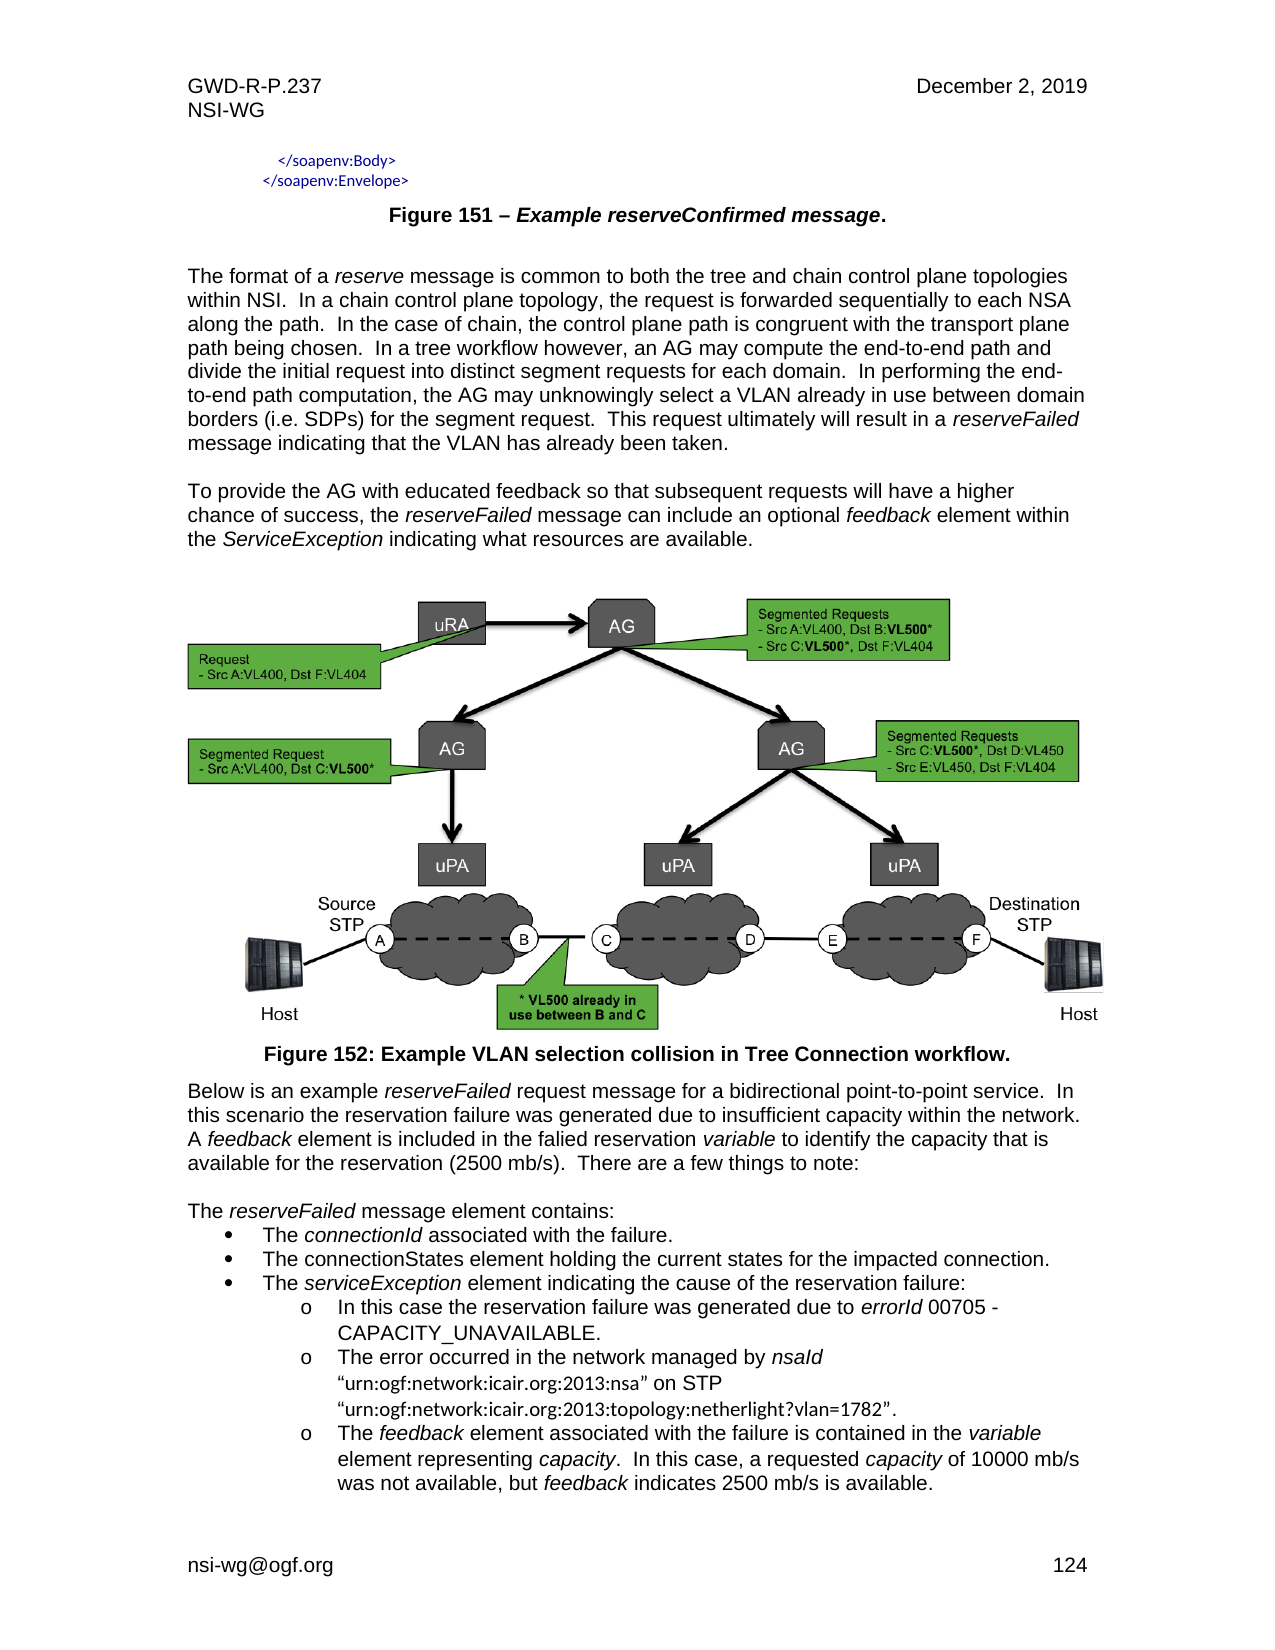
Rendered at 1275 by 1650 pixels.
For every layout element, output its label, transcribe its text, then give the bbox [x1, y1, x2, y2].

text To provide the AG with educated feedback so that subsequent requests will have a higher chance of success, the reserveFailed message can include an optional feedback element within the ServiceException indicating what resources are available. [187, 479, 1087, 551]
list The connectionStates element holding the current states for the impacted connection. [225, 1247, 1087, 1271]
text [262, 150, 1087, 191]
text Below is an example reserveFailed request message for a bidirectional point-to-point service. In this scenario the reservation failure was generated due to insufficient capacity within the network. A feedback element is included in the falied reservation variable to identify the capacity that is available for the reservation (2500 mb/s). There are a few things to note: [187, 1079, 1087, 1174]
picture [187, 598, 1109, 1030]
text The format of a reserve message is common to both the tree and chain control plane topologies within NSI. In a chain control plane topology, the request is forwarded sequentially to each NSA along the path. In the case of chain, the control plane path is congruent with the transport plane path being chosen. In a tree workflow however, an AG may compute the end-to-end path and divide the initial request into distinct segment requests for each domain. In performing the end-to-end path computation, the AG may unknowingly select a VLAN already in use between domain borders (i.e. SDPs) for the segment request. This request ultimately will result in a reserveFailed message indicating that the VLAN has already been taken. [187, 263, 1087, 455]
list In this case the reservation failure was generated due to errorId 00705 - CAPACITY_UNAVAILABLE. [300, 1295, 1087, 1344]
list The connectionId associated with the failure. [225, 1222, 1087, 1247]
text Figure 152: Example VLAN selection collision in Tree Connection workflow. [187, 1042, 1087, 1066]
text The reserveFailed message element contains: [187, 1198, 1087, 1222]
list The error occurred in the network managed by nsaId “urn:ogf:network:icair.org:2013:nsa” on STP “urn:ogf:network:icair.org:2013:topology:netherlight?vlan=1782”. [300, 1344, 1087, 1421]
text Figure 151 – Example reserveConfirmed message. [187, 203, 1087, 227]
list The serviceException element indicating the cause of the reservation failure: [225, 1271, 1087, 1295]
list The feedback element associated with the failure is contained in the variable element representing capacity. In this case, a requested capacity of 10000 mb/s was not available, but feedback indicates 2500 mb/s is available. [300, 1421, 1087, 1495]
